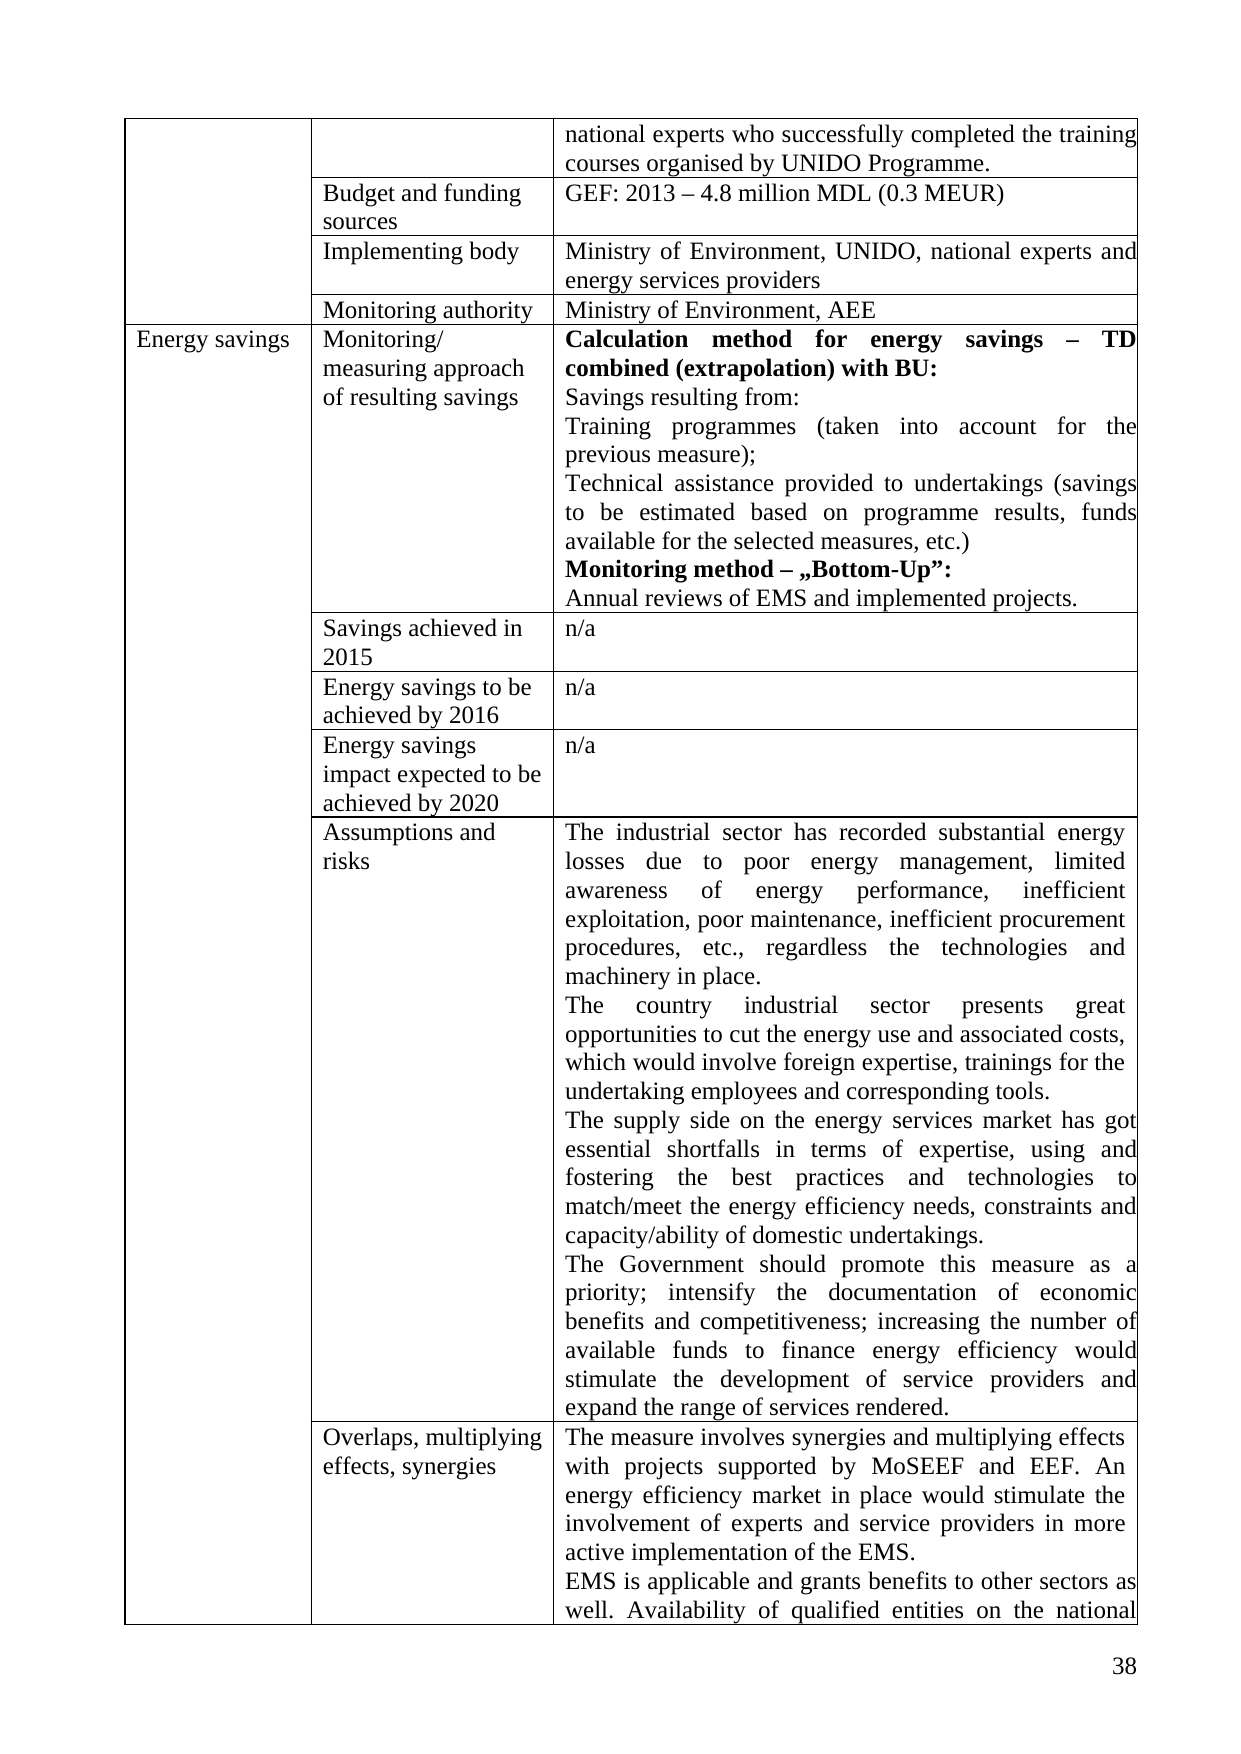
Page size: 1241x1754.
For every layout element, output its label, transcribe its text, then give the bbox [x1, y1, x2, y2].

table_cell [554, 1422, 1137, 1623]
table_cell GEF: 2013 – 4.8 million MDL (0.3 MEUR) [554, 178, 1137, 235]
table_cell Ministry of Environment, UNIDO, national experts and energy services providers [554, 236, 1137, 294]
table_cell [312, 119, 553, 177]
table_cell The industrial sector has recorded substantial energy losses due to poor energy management, limited awareness of energy performance, inefficient exploitation, poor maintenance, inefficient procurement procedures, etc., regardless the technologies and machinery in place. The country industrial sector presents great opportunities to cut the energy use and associated costs, which would involve foreign expertise, trainings for the undertaking employees and corresponding tools. The supply side on the energy services market has got essential shortfalls in terms of expertise, using and fostering the best practices and technologies to match/meet the energy efficiency needs, constraints and capacity/ability of domestic undertakings. The Government should promote this measure as a priority; intensify the documentation of economic benefits and competitiveness; increasing the number of available funds to finance energy efficiency would stimulate the development of service providers and expand the range of services rendered. [554, 818, 1137, 1421]
table_cell n/a [554, 730, 1137, 816]
table_cell Calculation method for energy savings – TD combined (extrapolation) with BU: Savings resulting from: Training programmes (taken into account for the previous measure); Technical assistance provided to undertakings (savings to be estimated based on programme results, funds available for the selected measures, etc.) Monitoring method – „Bottom-Up”: Annual reviews of EMS and implemented projects. [554, 325, 1137, 612]
table_cell Implementing body [312, 236, 553, 294]
table_cell n/a [554, 672, 1137, 729]
table_cell Budget and funding sources [312, 178, 553, 235]
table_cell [312, 1422, 553, 1623]
table_cell Monitoring authority [312, 295, 553, 323]
table_cell Energy savings to be achieved by 2016 [312, 672, 553, 729]
table_cell Ministry of Environment, AEE [554, 295, 1137, 323]
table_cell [126, 119, 311, 323]
table_cell n/a [554, 613, 1137, 671]
table_cell Monitoring/measuring approach of resulting savings [312, 325, 553, 612]
table_cell Savings achieved in 2015 [312, 613, 553, 671]
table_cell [554, 119, 1137, 177]
table_cell Energy savings impact expected to be achieved by 2020 [312, 730, 553, 816]
table_cell Assumptions and risks [312, 818, 553, 1421]
table_cell Energy savings [126, 325, 311, 1623]
